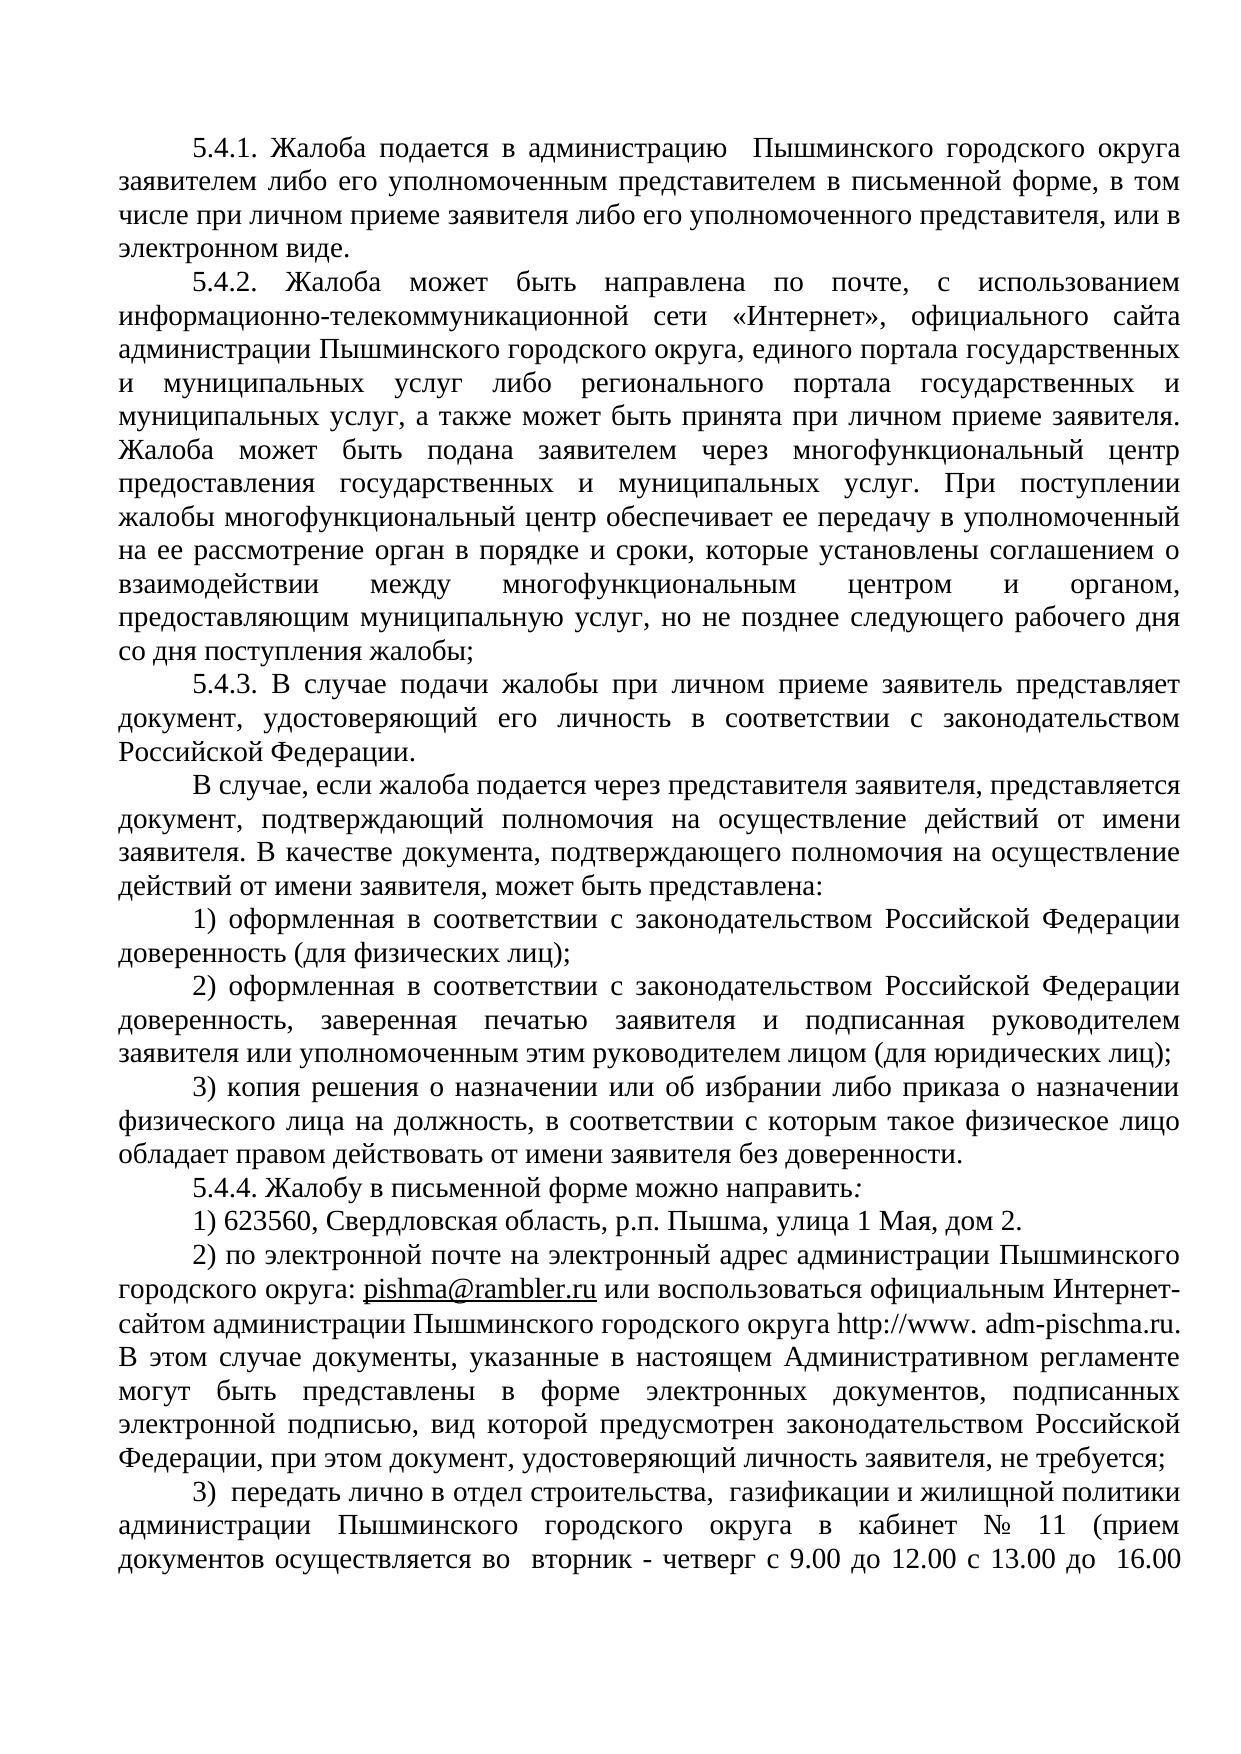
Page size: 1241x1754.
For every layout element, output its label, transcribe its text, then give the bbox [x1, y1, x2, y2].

text 5.4.3. В случае подачи жалобы при личном приеме заявитель представляет документ, удостоверяющий его личность в соответствии с законодательством Российской Федерации. [118, 667, 1181, 767]
text 1) 623560, Свердловская область, р.п. Пышма, улица 1 Мая, дом 2. [118, 1203, 1181, 1237]
text 2) по электронной почте на электронный адрес администрации Пышминского городского округа: pishma@rambler.ru или воспользоваться официальным Интернет-сайтом администрации Пышминского городского округа http://www. adm-pischma.ru. В этом случае документы, указанные в настоящем Административном регламенте могут быть представлены в форме электронных документов, подписанных электронной подписью, вид которой предусмотрен законодательством Российской Федерации, при этом документ, удостоверяющий личность заявителя, не требуется; [118, 1237, 1181, 1474]
text В случае, если жалоба подается через представителя заявителя, представляется документ, подтверждающий полномочия на осуществление действий от имени заявителя. В качестве документа, подтверждающего полномочия на осуществление действий от имени заявителя, может быть представлена: [118, 767, 1181, 901]
text 2) оформленная в соответствии с законодательством Российской Федерации доверенность, заверенная печатью заявителя и подписанная руководителем заявителя или уполномоченным этим руководителем лицом (для юридических лиц); [118, 968, 1181, 1069]
text 3) копия решения о назначении или об избрании либо приказа о назначении физического лица на должность, в соответствии с которым такое физическое лицо обладает правом действовать от имени заявителя без доверенности. [118, 1069, 1181, 1170]
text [118, 1474, 1181, 1574]
text 5.4.2. Жалоба может быть направлена по почте, с использованием информационно-телекоммуникационной сети «Интернет», официального сайта администрации Пышминского городского округа, единого портала государственных и муниципальных услуг либо регионального портала государственных и муниципальных услуг, а также может быть принята при личном приеме заявителя. Жалоба может быть подана заявителем через многофункциональный центр предоставления государственных и муниципальных услуг. При поступлении жалобы многофункциональный центр обеспечивает ее передачу в уполномоченный на ее рассмотрение орган в порядке и сроки, которые установлены соглашением о взаимодействии между многофункциональным центром и органом, предоставляющим муниципальную услуг, но не позднее следующего рабочего дня со дня поступления жалобы; [118, 264, 1181, 667]
text 1) оформленная в соответствии с законодательством Российской Федерации доверенность (для физических лиц); [118, 901, 1181, 968]
text 5.4.1. Жалоба подается в администрацию Пышминского городского округа заявителем либо его уполномоченным представителем в письменной форме, в том числе при личном приеме заявителя либо его уполномоченного представителя, или в электронном виде. [118, 130, 1181, 264]
text 5.4.4. Жалобу в письменной форме можно направить: [118, 1170, 1181, 1203]
